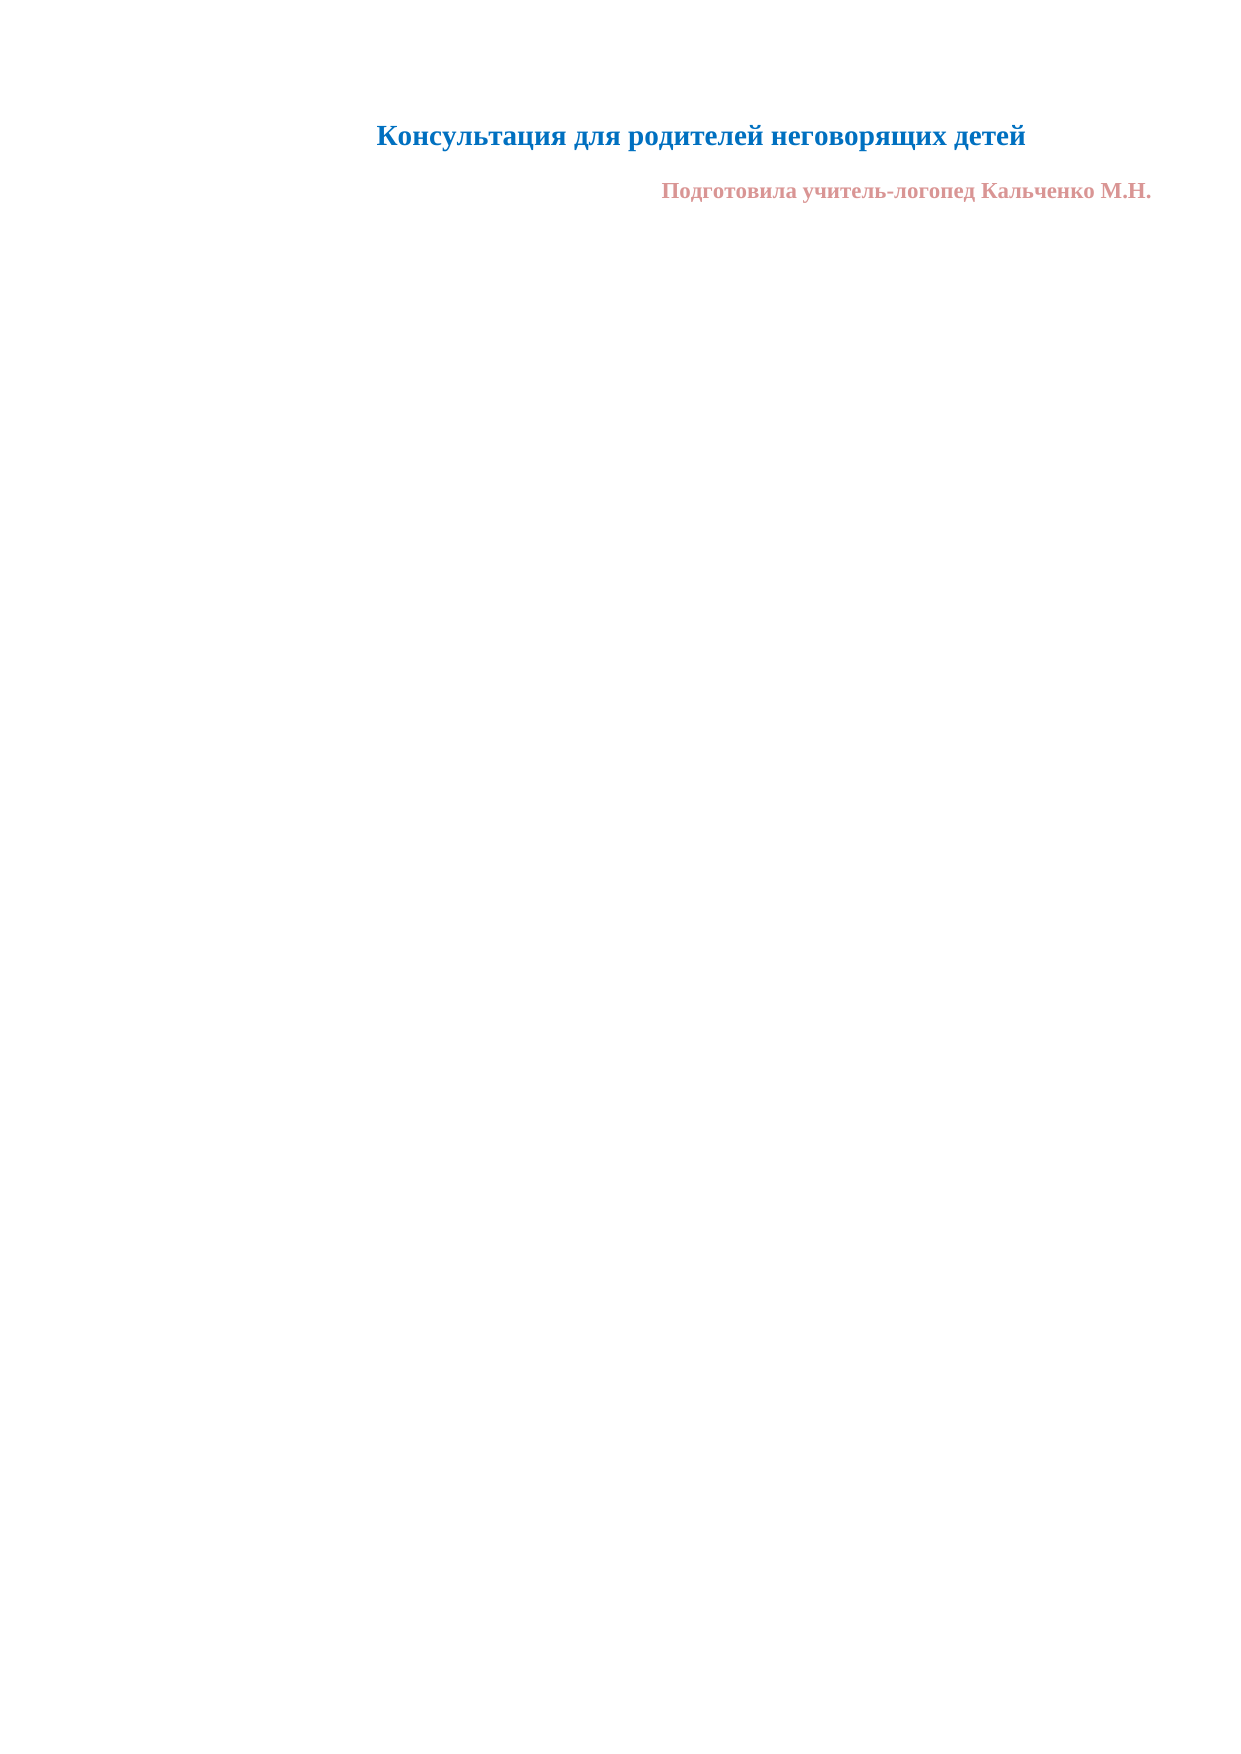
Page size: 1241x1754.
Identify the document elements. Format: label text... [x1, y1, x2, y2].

text Подготовила учитель-логопед Кальченко М.Н. [177, 177, 1152, 204]
text Консультация для родителей неговорящих детей [177, 118, 1152, 152]
